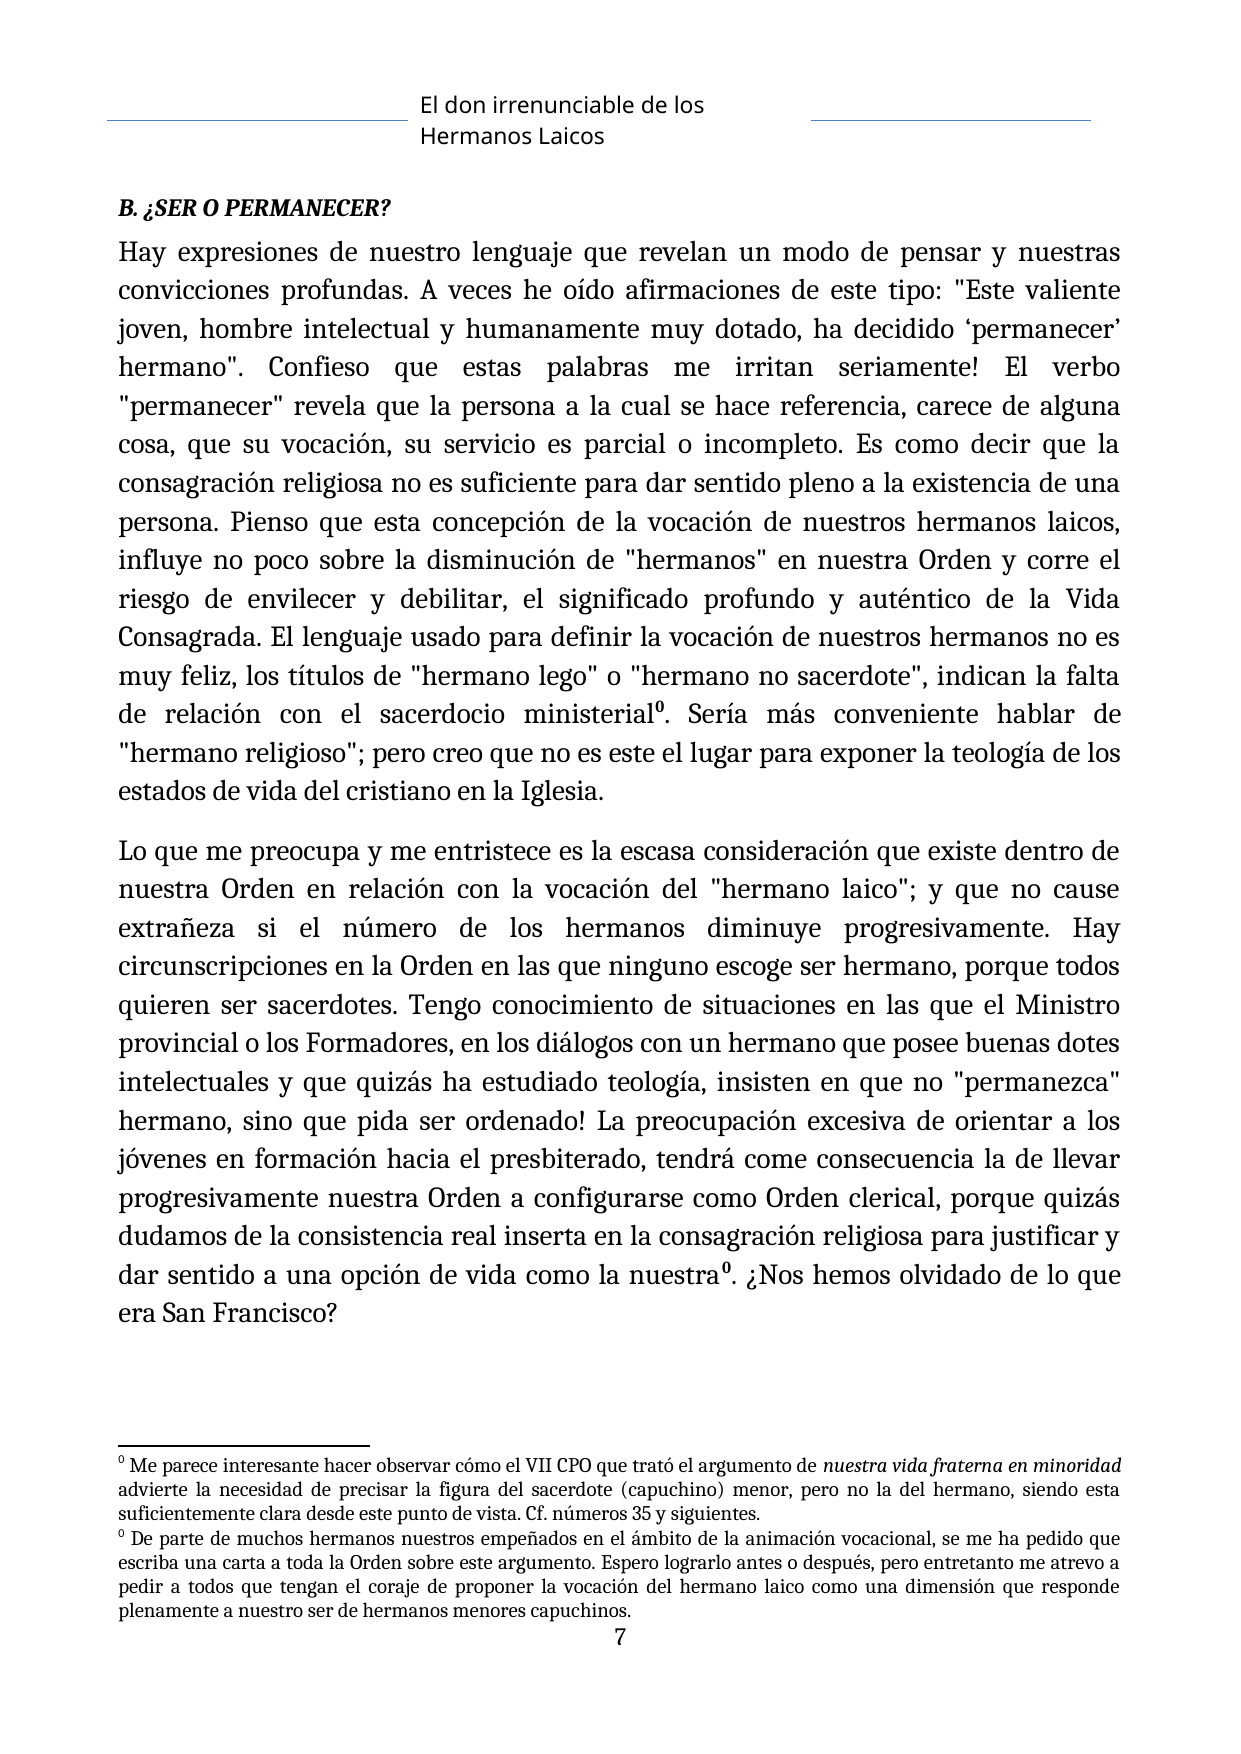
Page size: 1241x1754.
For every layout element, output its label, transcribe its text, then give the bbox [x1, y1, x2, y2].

subtitle b. ¿Ser o permanecer? [118, 194, 1122, 222]
text Lo que me preocupa y me entristece es la escasa consideración que existe dentro de nuestra Orden en relación con la vocación del "hermano laico"; y que no cause extrañeza si el número de los hermanos diminuye progresivamente. Hay circunscripciones en la Orden en las que ninguno escoge ser hermano, porque todos quieren ser sacerdotes. Tengo conocimiento de situaciones en las que el Ministro provincial o los Formadores, en los diálogos con un hermano que posee buenas dotes intelectuales y que quizás ha estudiado teología, insisten en que no "permanezca" hermano, sino que pida ser ordenado! La preocupación excesiva de orientar a los jóvenes en formación hacia el presbiterado, tendrá come consecuencia la de llevar progresivamente nuestra Orden a configurarse como Orden clerical, porque quizás dudamos de la consistencia real inserta en la consagración religiosa para justificar y dar sentido a una opción de vida como la nuestra. ¿Nos hemos olvidado de lo que era San Francisco? [118, 834, 1122, 1330]
text Hay expresiones de nuestro lenguaje que revelan un modo de pensar y nuestras convicciones profundas. A veces he oído afirmaciones de este tipo: "Este valiente joven, hombre intelectual y humanamente muy dotado, ha decidido ‘permanecer’ hermano". Confieso que estas palabras me irritan seriamente! El verbo "permanecer" revela que la persona a la cual se hace referencia, carece de alguna cosa, que su vocación, su servicio es parcial o incompleto. Es como decir que la consagración religiosa no es suficiente para dar sentido pleno a la existencia de una persona. Pienso que esta concepción de la vocación de nuestros hermanos laicos, influye no poco sobre la disminución de "hermanos" en nuestra Orden y corre el riesgo de envilecer y debilitar, el significado profundo y auténtico de la Vida Consagrada. El lenguaje usado para definir la vocación de nuestros hermanos no es muy feliz, los títulos de "hermano lego" o "hermano no sacerdote", indican la falta de relación con el sacerdocio ministerial. Sería más conveniente hablar de "hermano religioso"; pero creo que no es este el lugar para exponer la teología de los estados de vida del cristiano en la Iglesia. [118, 235, 1122, 808]
